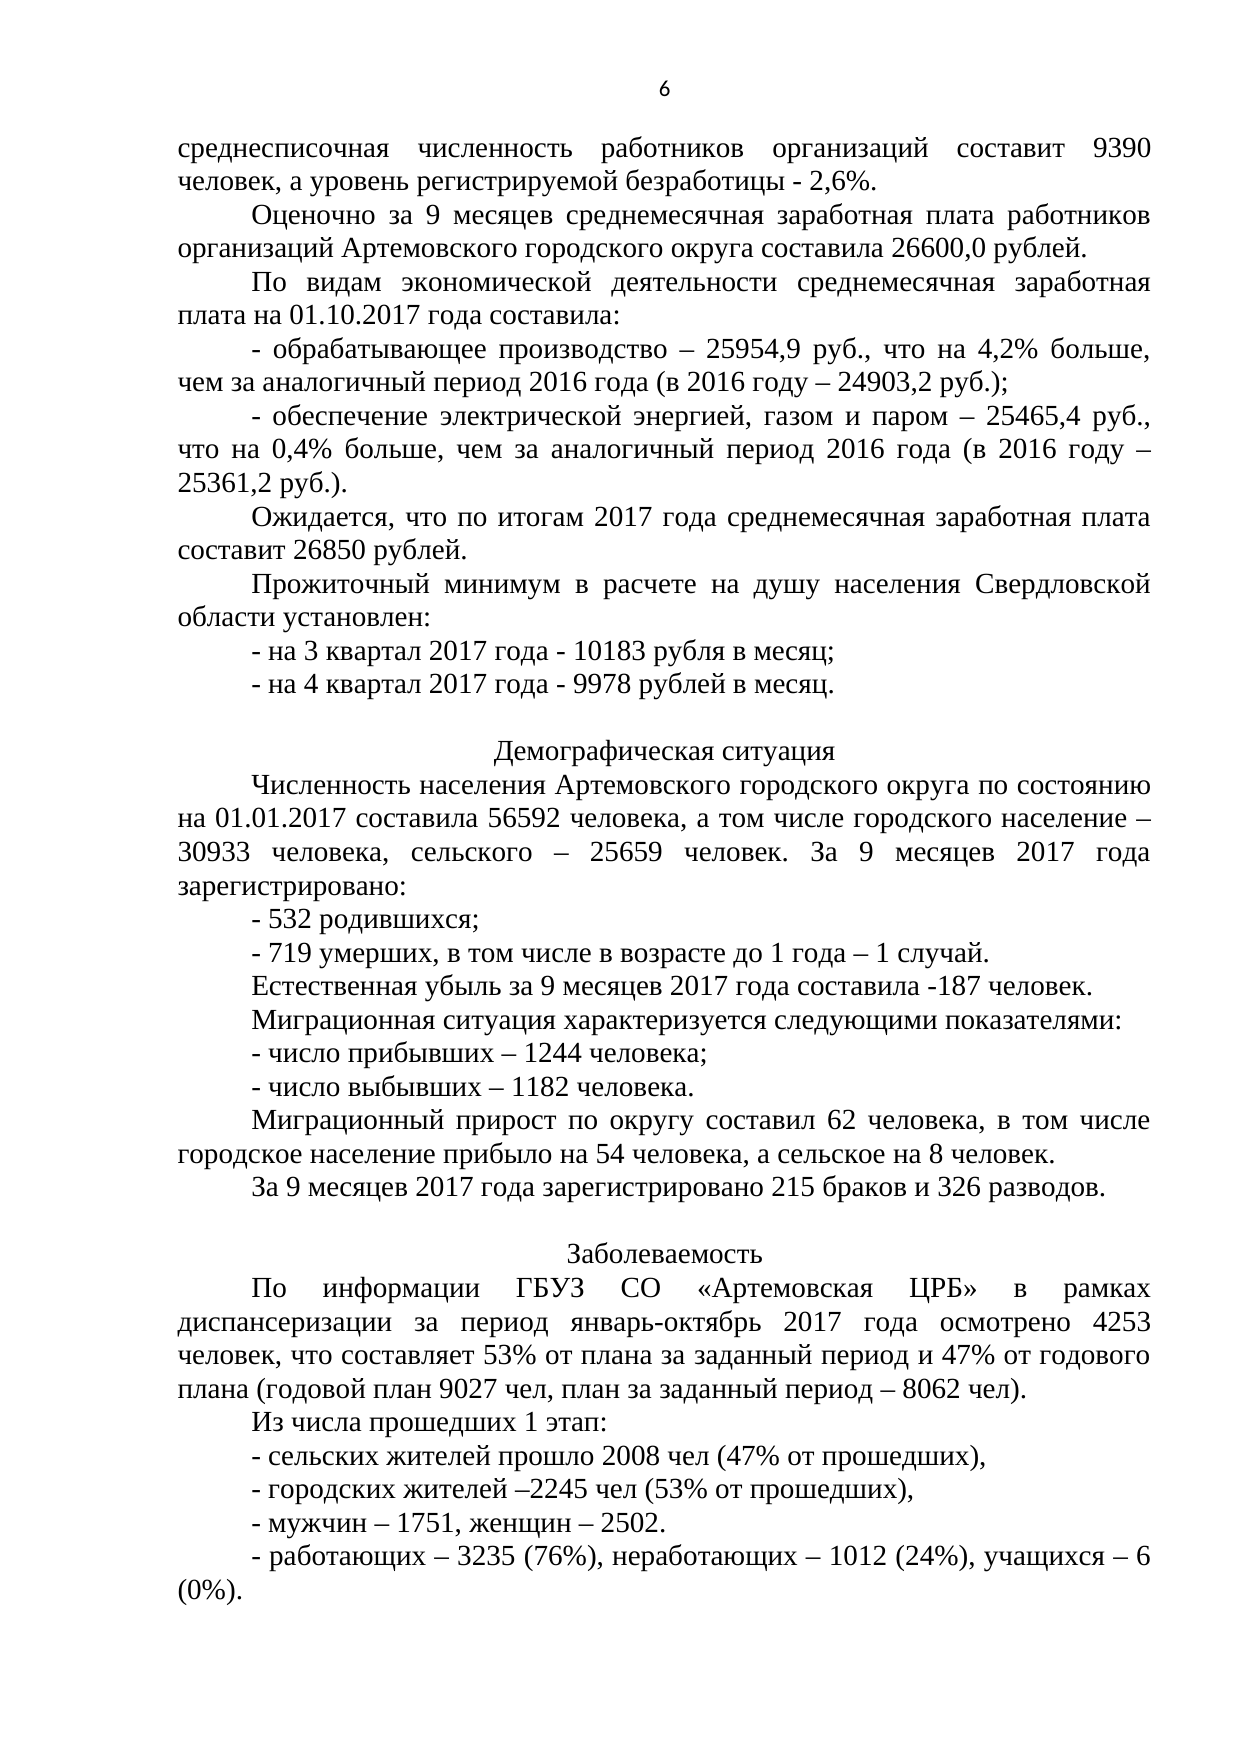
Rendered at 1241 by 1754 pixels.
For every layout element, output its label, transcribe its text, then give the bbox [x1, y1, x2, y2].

text Миграционный прирост по округу составил 62 человека, в том числе городское население прибыло на 54 человека, а сельское на 8 человек. [177, 1102, 1152, 1169]
text - сельских жителей прошло 2008 чел (47% от прошедших), [177, 1438, 1152, 1471]
text - на 4 квартал 2017 года - 9978 рублей в месяц. [177, 666, 1152, 700]
text Заболеваемость [177, 1237, 1152, 1270]
text Оценочно за 9 месяцев среднемесячная заработная плата работников организаций Артемовского городского округа составила 26600,0 рублей. [177, 197, 1152, 264]
text Демографическая ситуация [177, 733, 1152, 767]
text За 9 месяцев 2017 года зарегистрировано 215 браков и 326 разводов. [177, 1169, 1152, 1203]
text - мужчин – 1751, женщин – 2502. [177, 1505, 1152, 1538]
text - обеспечение электрической энергией, газом и паром – 25465,4 руб., что на 0,4% больше, чем за аналогичный период 2016 года (в 2016 году – 25361,2 руб.). [177, 398, 1152, 499]
text - городских жителей –2245 чел (53% от прошедших), [177, 1471, 1152, 1505]
text - 532 родившихся; [177, 901, 1152, 935]
text Из числа прошедших 1 этап: [177, 1404, 1152, 1438]
text - работающих – 3235 (76%), неработающих – 1012 (24%), учащихся – 6 (0%). [177, 1538, 1152, 1606]
text - на 3 квартал 2017 года - 10183 рубля в месяц; [177, 633, 1152, 666]
text - 719 умерших, в том числе в возрасте до 1 года – 1 случай. [177, 935, 1152, 968]
text Миграционная ситуация характеризуется следующими показателями: [177, 1002, 1152, 1035]
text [177, 130, 1152, 197]
text Естественная убыль за 9 месяцев 2017 года составила -187 человек. [177, 968, 1152, 1002]
text - число прибывших – 1244 человека; [177, 1035, 1152, 1069]
text По видам экономической деятельности среднемесячная заработная плата на 01.10.2017 года составила: [177, 264, 1152, 331]
text Численность населения Артемовского городского округа по состоянию на 01.01.2017 составила 56592 человека, а том числе городского население – 30933 человека, сельского – 25659 человек. За 9 месяцев 2017 года зарегистрировано: [177, 767, 1152, 901]
text Ожидается, что по итогам 2017 года среднемесячная заработная плата составит 26850 рублей. [177, 499, 1152, 566]
text - число выбывших – 1182 человека. [177, 1069, 1152, 1102]
text Прожиточный минимум в расчете на душу населения Свердловской области установлен: [177, 566, 1152, 633]
text - обрабатывающее производство – 25954,9 руб., что на 4,2% больше, чем за аналогичный период 2016 года (в 2016 году – 24903,2 руб.); [177, 331, 1152, 398]
text По информации ГБУЗ СО «Артемовская ЦРБ» в рамках диспансеризации за период январь-октябрь 2017 года осмотрено 4253 человек, что составляет 53% от плана за заданный период и 47% от годового плана (годовой план 9027 чел, план за заданный период – 8062 чел). [177, 1270, 1152, 1404]
